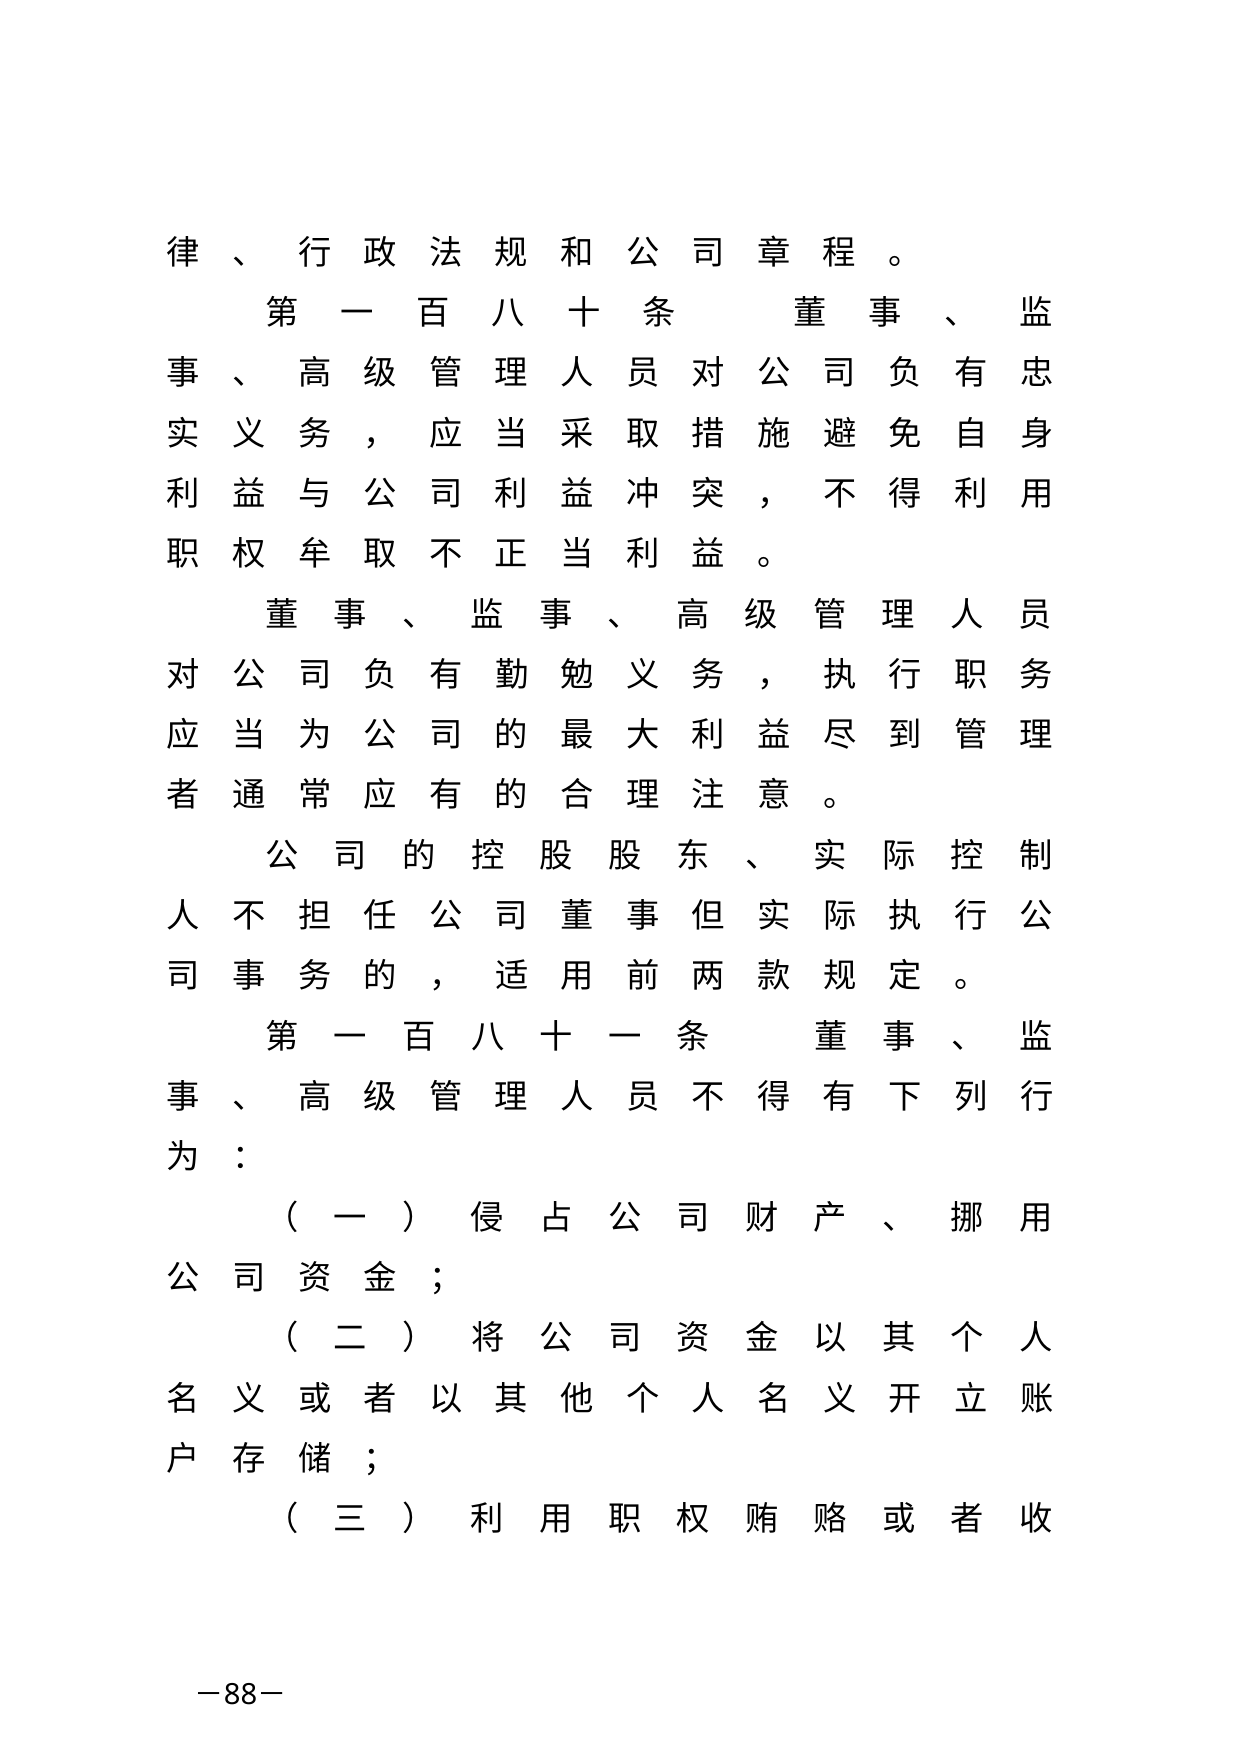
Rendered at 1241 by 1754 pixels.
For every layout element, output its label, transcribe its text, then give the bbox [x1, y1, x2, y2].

text 第一百八十条 董事、监事、高级管理人员对公司负有忠实义务，应当采取措施避免自身利益与公司利益冲突，不得利用职权牟取不正当利益。 [167, 280, 1085, 581]
text 第一百八十一条 董事、监事、高级管理人员不得有下列行为： [167, 1003, 1085, 1184]
text 公司的控股股东、实际控制人不担任公司董事但实际执行公司事务的，适用前两款规定。 [167, 822, 1085, 1003]
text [167, 1486, 1085, 1546]
text 董事、监事、高级管理人员对公司负有勤勉义务，执行职务应当为公司的最大利益尽到管理者通常应有的合理注意。 [167, 581, 1085, 822]
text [167, 219, 1085, 280]
text （一）侵占公司财产、挪用公司资金； [167, 1184, 1085, 1305]
text （二）将公司资金以其个人名义或者以其他个人名义开立账户存储； [167, 1305, 1085, 1486]
